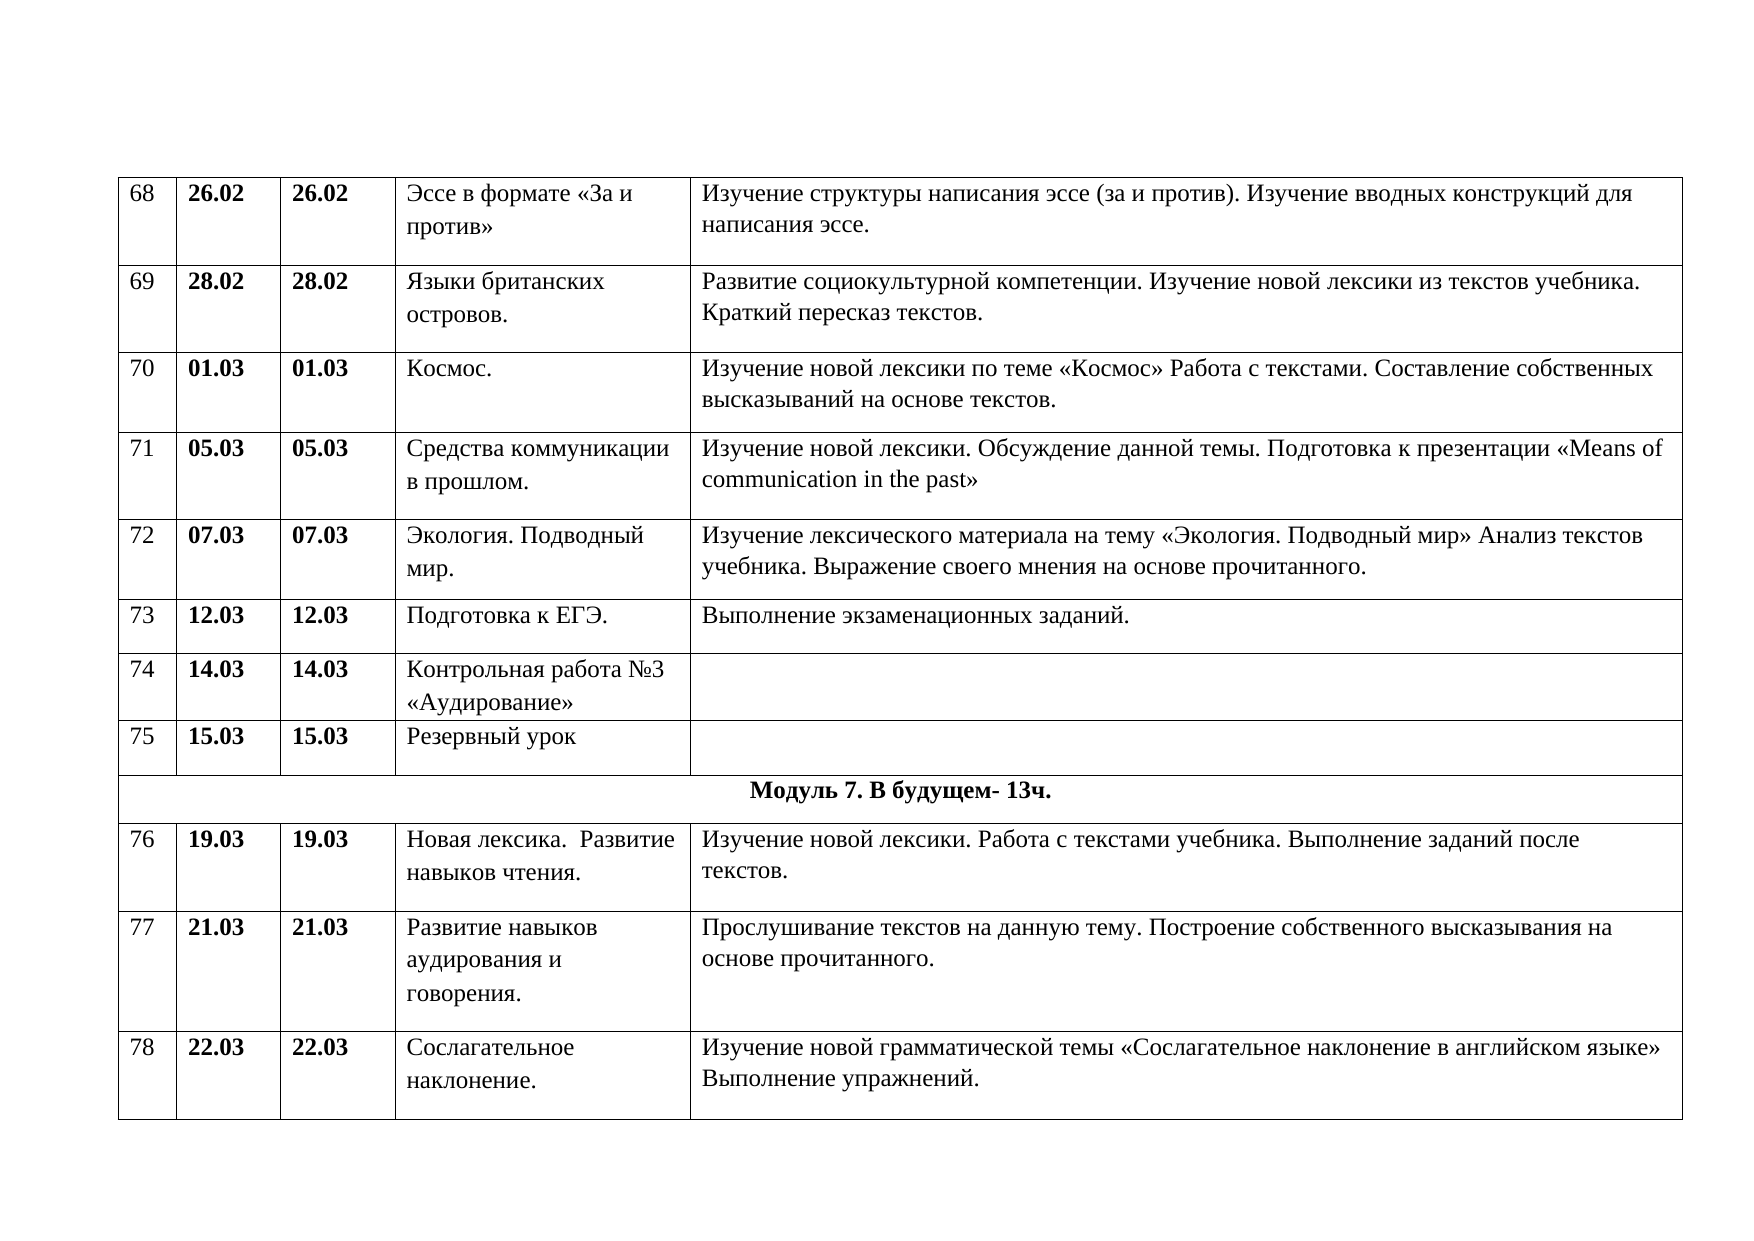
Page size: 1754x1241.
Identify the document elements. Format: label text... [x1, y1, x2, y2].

table_cell 07.03 [177, 520, 280, 599]
table_cell 01.03 [281, 353, 395, 432]
table_cell 12.03 [281, 600, 395, 653]
table_cell 73 [119, 600, 176, 653]
table_cell 75 [119, 721, 176, 774]
table_cell 78 [119, 1032, 176, 1118]
table_cell Развитие навыков аудирования и говорения. [396, 912, 690, 1031]
table_cell Языки британских островов. [396, 266, 690, 352]
table_cell Сослагательное наклонение. [396, 1032, 690, 1118]
table_cell [691, 654, 1682, 720]
table_cell Средства коммуникации в прошлом. [396, 433, 690, 519]
table_cell 15.03 [281, 721, 395, 774]
table_cell Новая лексика. Развитие навыков чтения. [396, 824, 690, 911]
table_cell Изучение новой лексики по теме «Космос» Работа с текстами. Составление собственных высказываний на основе текстов. [691, 353, 1682, 432]
table_cell 74 [119, 654, 176, 720]
table_cell 76 [119, 824, 176, 911]
table_cell Космос. [396, 353, 690, 432]
table_cell 19.03 [281, 824, 395, 911]
table_cell 05.03 [281, 433, 395, 519]
table_cell Прослушивание текстов на данную тему. Построение собственного высказывания на основе прочитанного. [691, 912, 1682, 1031]
table_cell Экология. Подводный мир. [396, 520, 690, 599]
table_cell Изучение новой лексики. Работа с текстами учебника. Выполнение заданий после текстов. [691, 824, 1682, 911]
table_cell 21.03 [177, 912, 280, 1031]
table_cell 12.03 [177, 600, 280, 653]
table_cell 26.02 [281, 178, 395, 265]
table_cell Развитие социокультурной компетенции. Изучение новой лексики из текстов учебника. Краткий пересказ текстов. [691, 266, 1682, 352]
table_cell 68 [119, 178, 176, 265]
table_cell 28.02 [281, 266, 395, 352]
table_cell 70 [119, 353, 176, 432]
table_cell 22.03 [281, 1032, 395, 1118]
table_cell Контрольная работа №3 «Аудирование» [396, 654, 690, 720]
table_cell 15.03 [177, 721, 280, 774]
table_cell Изучение новой грамматической темы «Сослагательное наклонение в английском языке» Выполнение упражнений. [691, 1032, 1682, 1118]
table_cell Выполнение экзаменационных заданий. [691, 600, 1682, 653]
table_cell Эссе в формате «За и против» [396, 178, 690, 265]
table_cell 26.02 [177, 178, 280, 265]
table_cell [691, 721, 1682, 774]
table_cell 69 [119, 266, 176, 352]
table_cell 05.03 [177, 433, 280, 519]
table_cell Модуль 7. В будущем- 13ч. [119, 776, 1682, 823]
table_cell 14.03 [281, 654, 395, 720]
table_cell 01.03 [177, 353, 280, 432]
table_cell 14.03 [177, 654, 280, 720]
table_cell 71 [119, 433, 176, 519]
table_cell 07.03 [281, 520, 395, 599]
table_cell 21.03 [281, 912, 395, 1031]
table_cell 72 [119, 520, 176, 599]
table_cell Изучение структуры написания эссе (за и против). Изучение вводных конструкций для написания эссе. [691, 178, 1682, 265]
table_cell Подготовка к ЕГЭ. [396, 600, 690, 653]
table_cell 77 [119, 912, 176, 1031]
table_cell 28.02 [177, 266, 280, 352]
table_cell Резервный урок [396, 721, 690, 774]
table_cell 22.03 [177, 1032, 280, 1118]
table_cell 19.03 [177, 824, 280, 911]
table_cell Изучение лексического материала на тему «Экология. Подводный мир» Анализ текстов учебника. Выражение своего мнения на основе прочитанного. [691, 520, 1682, 599]
table_cell Изучение новой лексики. Обсуждение данной темы. Подготовка к презентации «Means of communication in the past» [691, 433, 1682, 519]
